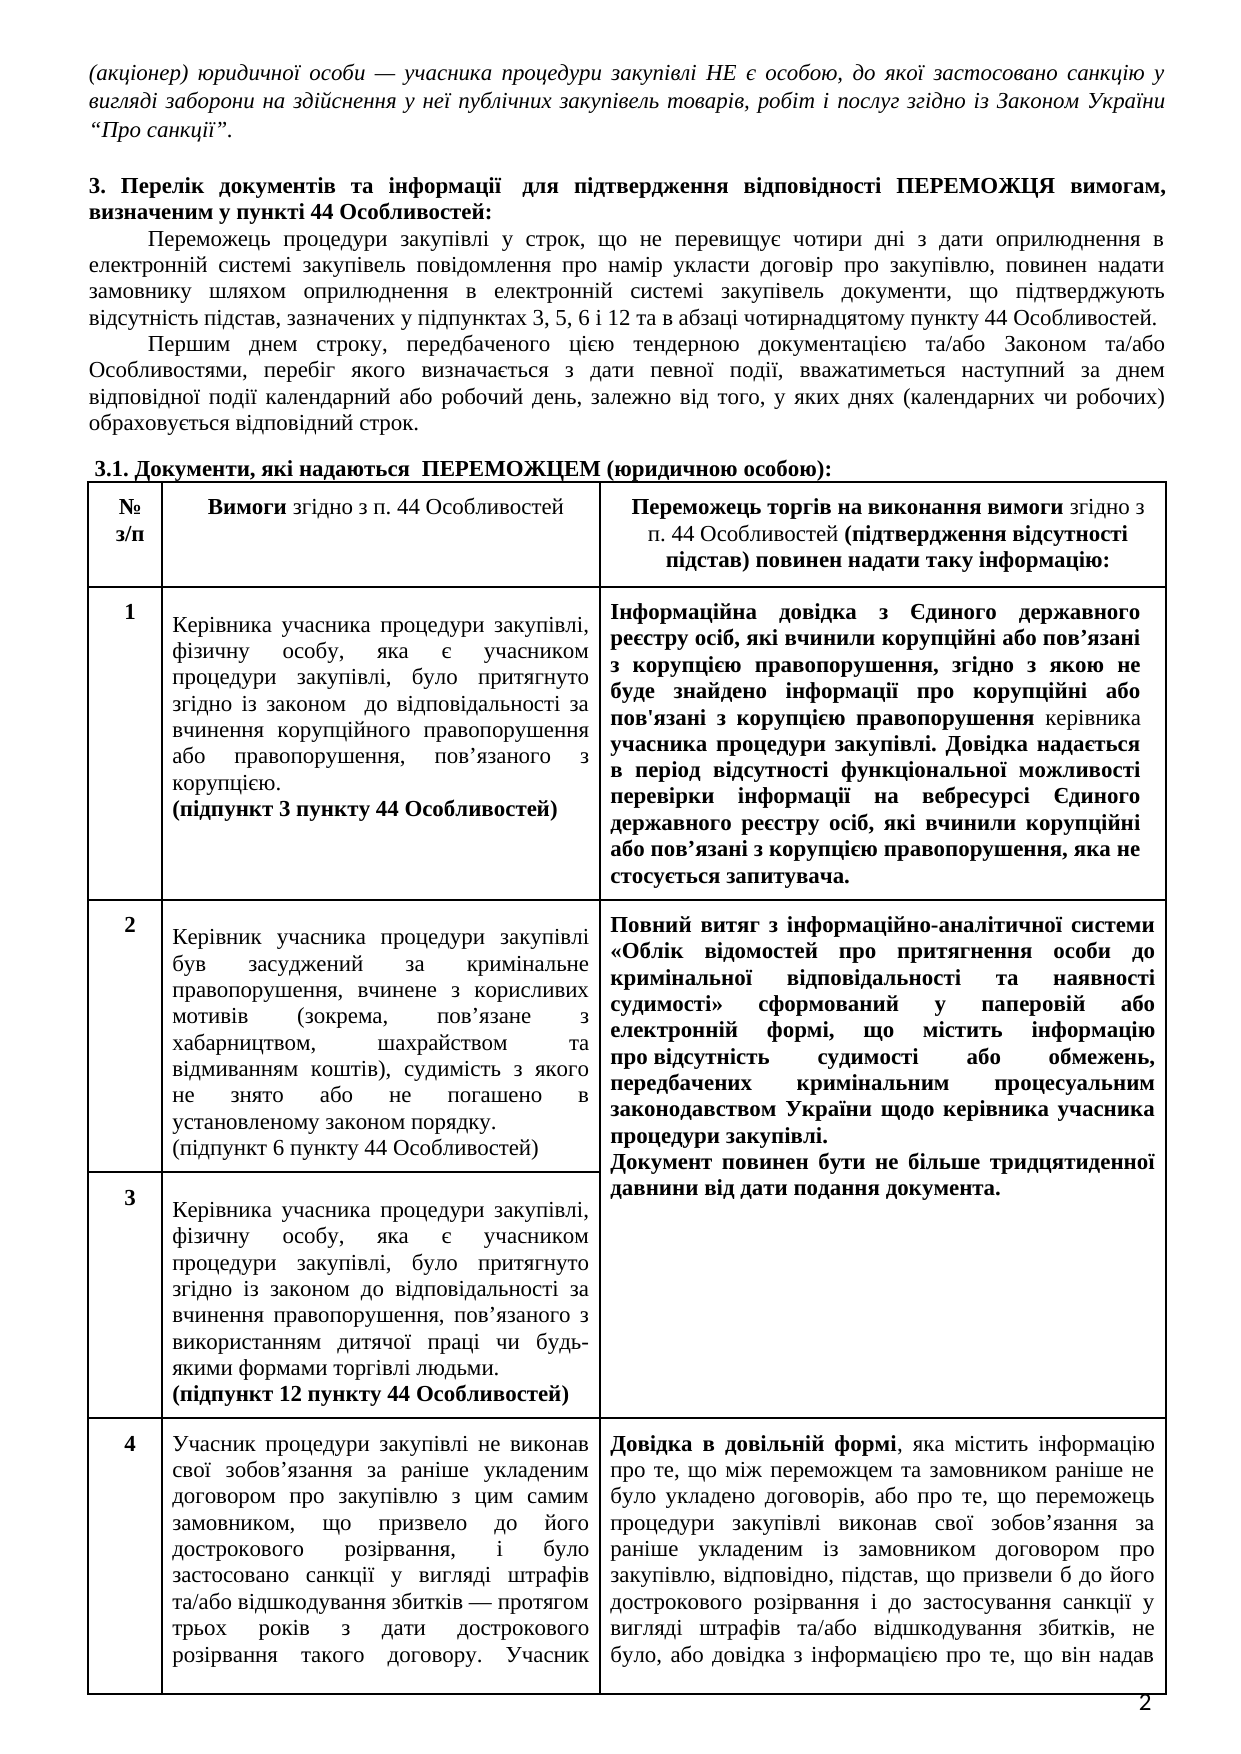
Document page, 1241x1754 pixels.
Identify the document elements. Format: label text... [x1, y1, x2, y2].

table_header Переможець торгів на виконання вимоги згідно з п. 44 Особливостей (підтвердження відсутності підстав) повинен надати таку інформацію: [601, 483, 1165, 586]
text 3.1. Документи, які надаються ПЕРЕМОЖЦЕМ (юридичною особою): [89, 454, 1167, 481]
table_cell Керівника учасника процедури закупівлі, фізичну особу, яка є учасником процедури закупівлі, було притягнуто згідно із законом до відповідальності за вчинення корупційного правопорушення або правопорушення, пов’язаного з корупцією. (підпункт 3 пункту 44 Особливостей) [163, 588, 599, 898]
table_cell Керівник учасника процедури закупівлі був засуджений за кримінальне правопорушення, вчинене з корисливих мотивів (зокрема, пов’язане з хабарництвом, шахрайством та відмиванням коштів), судимість з якого не знято або не погашено в установленому законом порядку. (підпункт 6 пункту 44 Особливостей) [163, 901, 599, 1171]
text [89, 59, 1167, 142]
text Переможець процедури закупівлі у строк, що не перевищує чотири дні з дати оприлюднення в електронній системі закупівель повідомлення про намір укласти договір про закупівлю, повинен надати замовнику шляхом оприлюднення в електронній системі закупівель документи, що підтверджують відсутність підстав, зазначених у підпунктах 3, 5, 6 і 12 та в абзаці чотирнадцятому пункту 44 Особливостей. [89, 224, 1167, 330]
table_header № з/п [89, 483, 161, 586]
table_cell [163, 1419, 599, 1693]
text Першим днем строку, передбаченого цією тендерною документацією та/або Законом та/або Особливостями, перебіг якого визначається з дати певної події, вважатиметься наступний за днем відповідної події календарний або робочий день, залежно від того, у яких днях (календарних чи робочих) обраховується відповідний строк. [89, 330, 1167, 435]
text 3. Перелік документів та інформації для підтвердження відповідності ПЕРЕМОЖЦЯ вимогам, визначеним у пункті 44 Особливостей: [89, 172, 1167, 224]
table_cell 2 [89, 901, 161, 1171]
table_cell 4 [89, 1419, 161, 1693]
table_header Вимоги згідно з п. 44 Особливостей [163, 483, 599, 586]
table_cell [601, 1419, 1165, 1693]
table_cell Повний витяг з інформаційно-аналітичної системи «Облік відомостей про притягнення особи до кримінальної відповідальності та наявності судимості» сформований у паперовій або електронній формі, що містить інформацію про відсутність судимості або обмежень, передбачених кримінальним процесуальним законодавством України щодо керівника учасника процедури закупівлі. Документ повинен бути не більше тридцятиденної давнини від дати подання документа. [601, 901, 1165, 1417]
table_cell Керівника учасника процедури закупівлі, фізичну особу, яка є учасником процедури закупівлі, було притягнуто згідно із законом до відповідальності за вчинення правопорушення, пов’язаного з використанням дитячої праці чи будь-якими формами торгівлі людьми. (підпункт 12 пункту 44 Особливостей) [163, 1173, 599, 1417]
table_cell Інформаційна довідка з Єдиного державного реєстру осіб, які вчинили корупційні або пов’язані з корупцією правопорушення, згідно з якою не буде знайдено інформації про корупційні або пов'язані з корупцією правопорушення керівника учасника процедури закупівлі. Довідка надається в період відсутності функціональної можливості перевірки інформації на вебресурсі Єдиного державного реєстру осіб, які вчинили корупційні або пов’язані з корупцією правопорушення, яка не стосується запитувача. [601, 588, 1165, 898]
table_cell 3 [89, 1173, 161, 1417]
table_cell 1 [89, 588, 161, 898]
